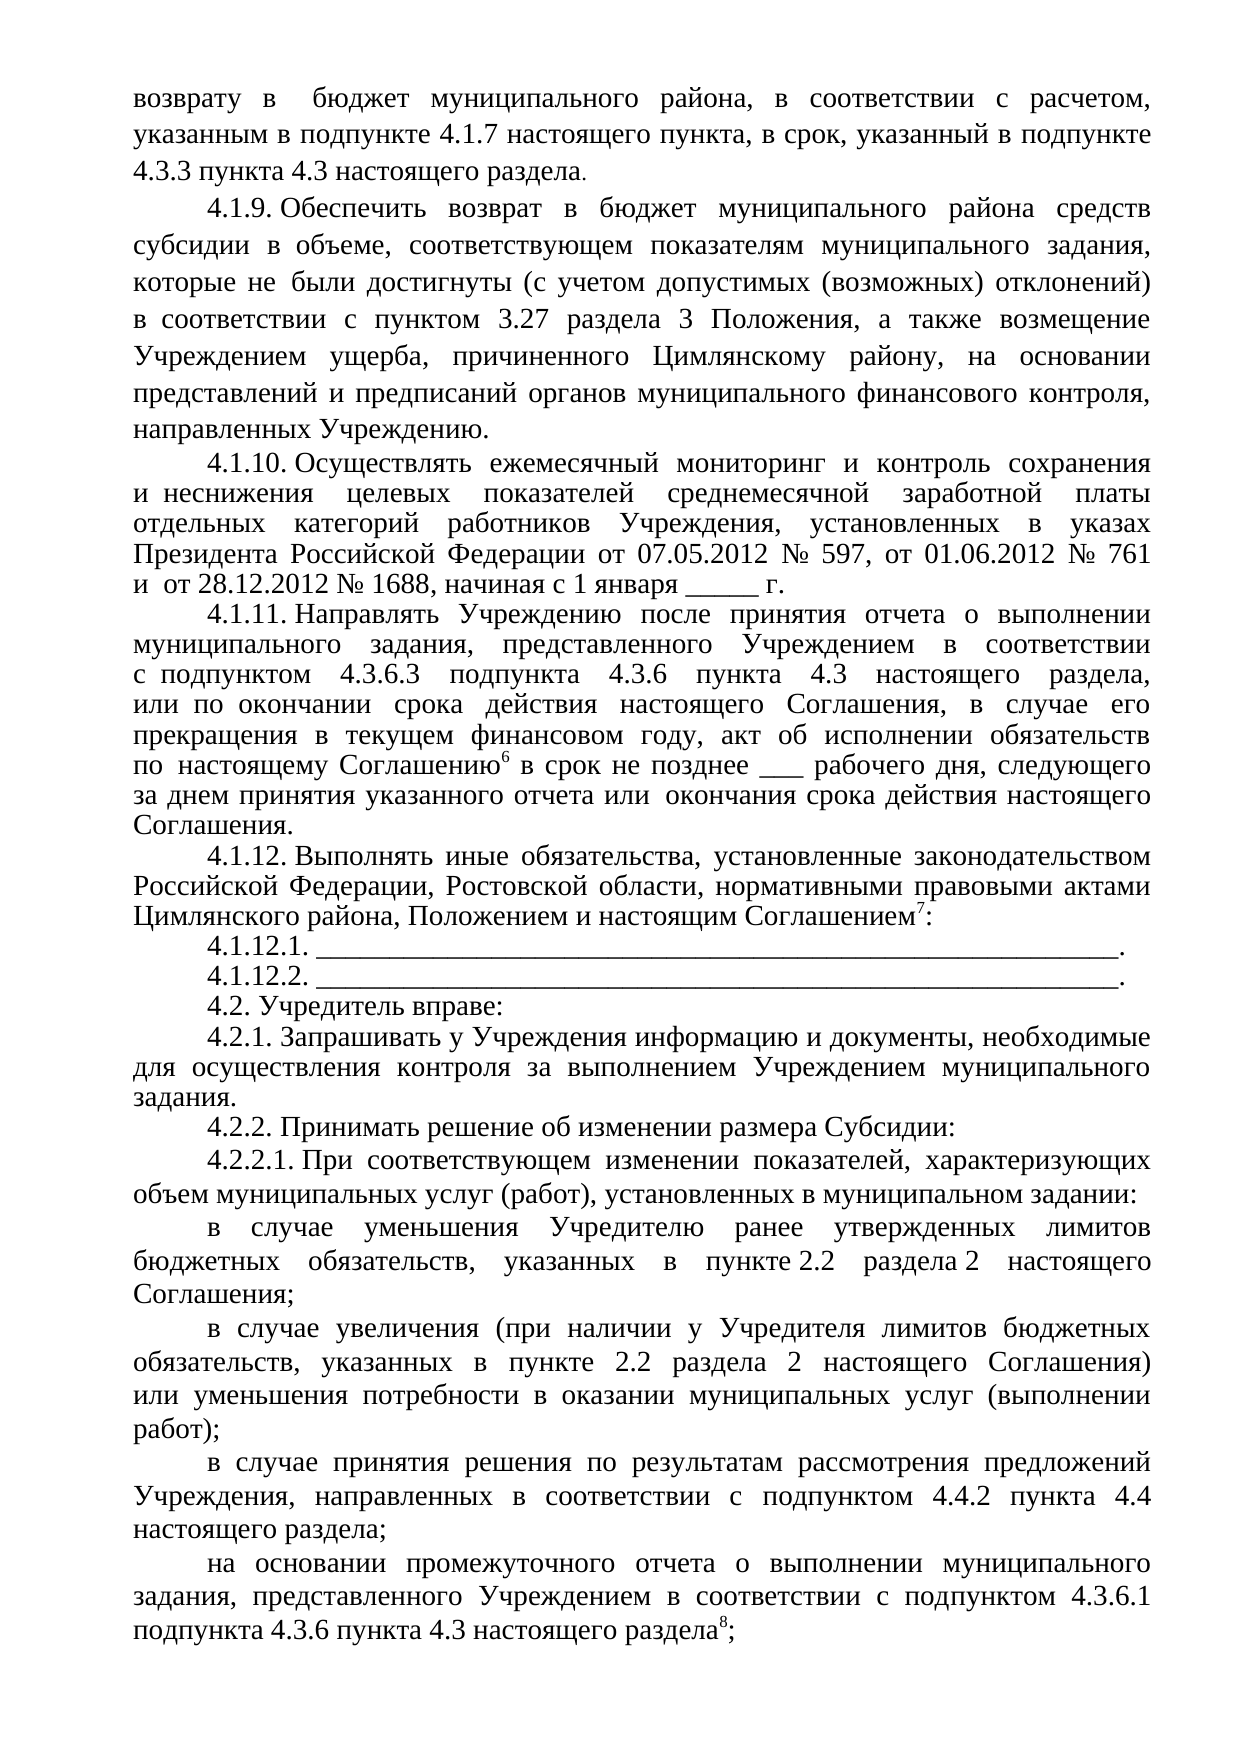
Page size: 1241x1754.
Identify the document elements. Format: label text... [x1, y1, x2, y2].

text 4.2.1. Запрашивать у Учреждения информацию и документы, необходимые для осуществления контроля за выполнением Учреждением муниципального задания. [133, 1022, 1152, 1112]
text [133, 80, 1152, 187]
text 4.1.12.2. _______________________________________________________. [133, 962, 1152, 992]
text 4.1.10. Осуществлять ежемесячный мониторинг и контроль сохранения и_неснижения целевых показателей среднемесячной заработной платы отдельных категорий работников Учреждения, установленных в указах Президента Российской Федерации от 07.05.2012 № 597, от 01.06.2012 № 761 и_от 28.12.2012 № 1688, начиная с 1 января _____ г. [133, 448, 1152, 599]
text 4.2.2.1. При соответствующем изменении показателей, характеризующих объем муниципальных услуг (работ), установленных в муниципальном задании: [133, 1142, 1152, 1209]
text 4.1.12.1. _______________________________________________________. [133, 932, 1152, 962]
text в случае увеличения (при наличии у Учредителя лимитов бюджетных обязательств, указанных в пункте 2.2 раздела 2 настоящего Соглашения) или_уменьшения потребности в оказании муниципальных услуг (выполнении работ); [133, 1310, 1152, 1444]
text 4.2.2. Принимать решение об изменении размера Субсидии: [133, 1112, 1152, 1142]
text 4.2. Учредитель вправе: [133, 992, 1152, 1022]
text 4.1.9. Обеспечить возврат в бюджет муниципального района средств субсидии в_объеме, соответствующем показателям муниципального задания, которые не_были достигнуты (с учетом допустимых (возможных) отклонений) в_соответствии с пунктом 3.27 раздела 3 Положения, а также возмещение Учреждением ущерба, причиненного Цимлянскому району, на основании представлений и предписаний органов муниципального финансового контроля, направленных Учреждению. [133, 190, 1152, 445]
text 4.1.11. Направлять Учреждению после принятия отчета о выполнении муниципального задания, представленного Учреждением в соответствии с_подпунктом 4.3.6.3 подпункта 4.3.6 пункта 4.3 настоящего раздела, или_по_окончании срока действия настоящего Соглашения, в случае его прекращения в текущем финансовом году, акт об исполнении обязательств по_настоящему Соглашению6 в срок не позднее ___ рабочего дня, следующего за днем принятия указанного отчета или_окончания срока действия настоящего Соглашения. [133, 599, 1152, 841]
text в случае принятия решения по результатам рассмотрения предложений Учреждения, направленных в соответствии с подпунктом 4.4.2 пункта 4.4 настоящего раздела; [133, 1444, 1152, 1545]
text на основании промежуточного отчета о выполнении муниципального задания, представленного Учреждением в соответствии с подпунктом 4.3.6.1 подпункта 4.3.6 пункта 4.3 настоящего раздела8; [133, 1545, 1152, 1646]
text 4.1.12. Выполнять иные обязательства, установленные законодательством Российской Федерации, Ростовской области, нормативными правовыми актами Цимлянского района, Положением и настоящим Соглашением7: [133, 841, 1152, 932]
text в случае уменьшения Учредителю ранее утвержденных лимитов бюджетных обязательств, указанных в пункте 2.2 раздела 2 настоящего Соглашения; [133, 1209, 1152, 1310]
